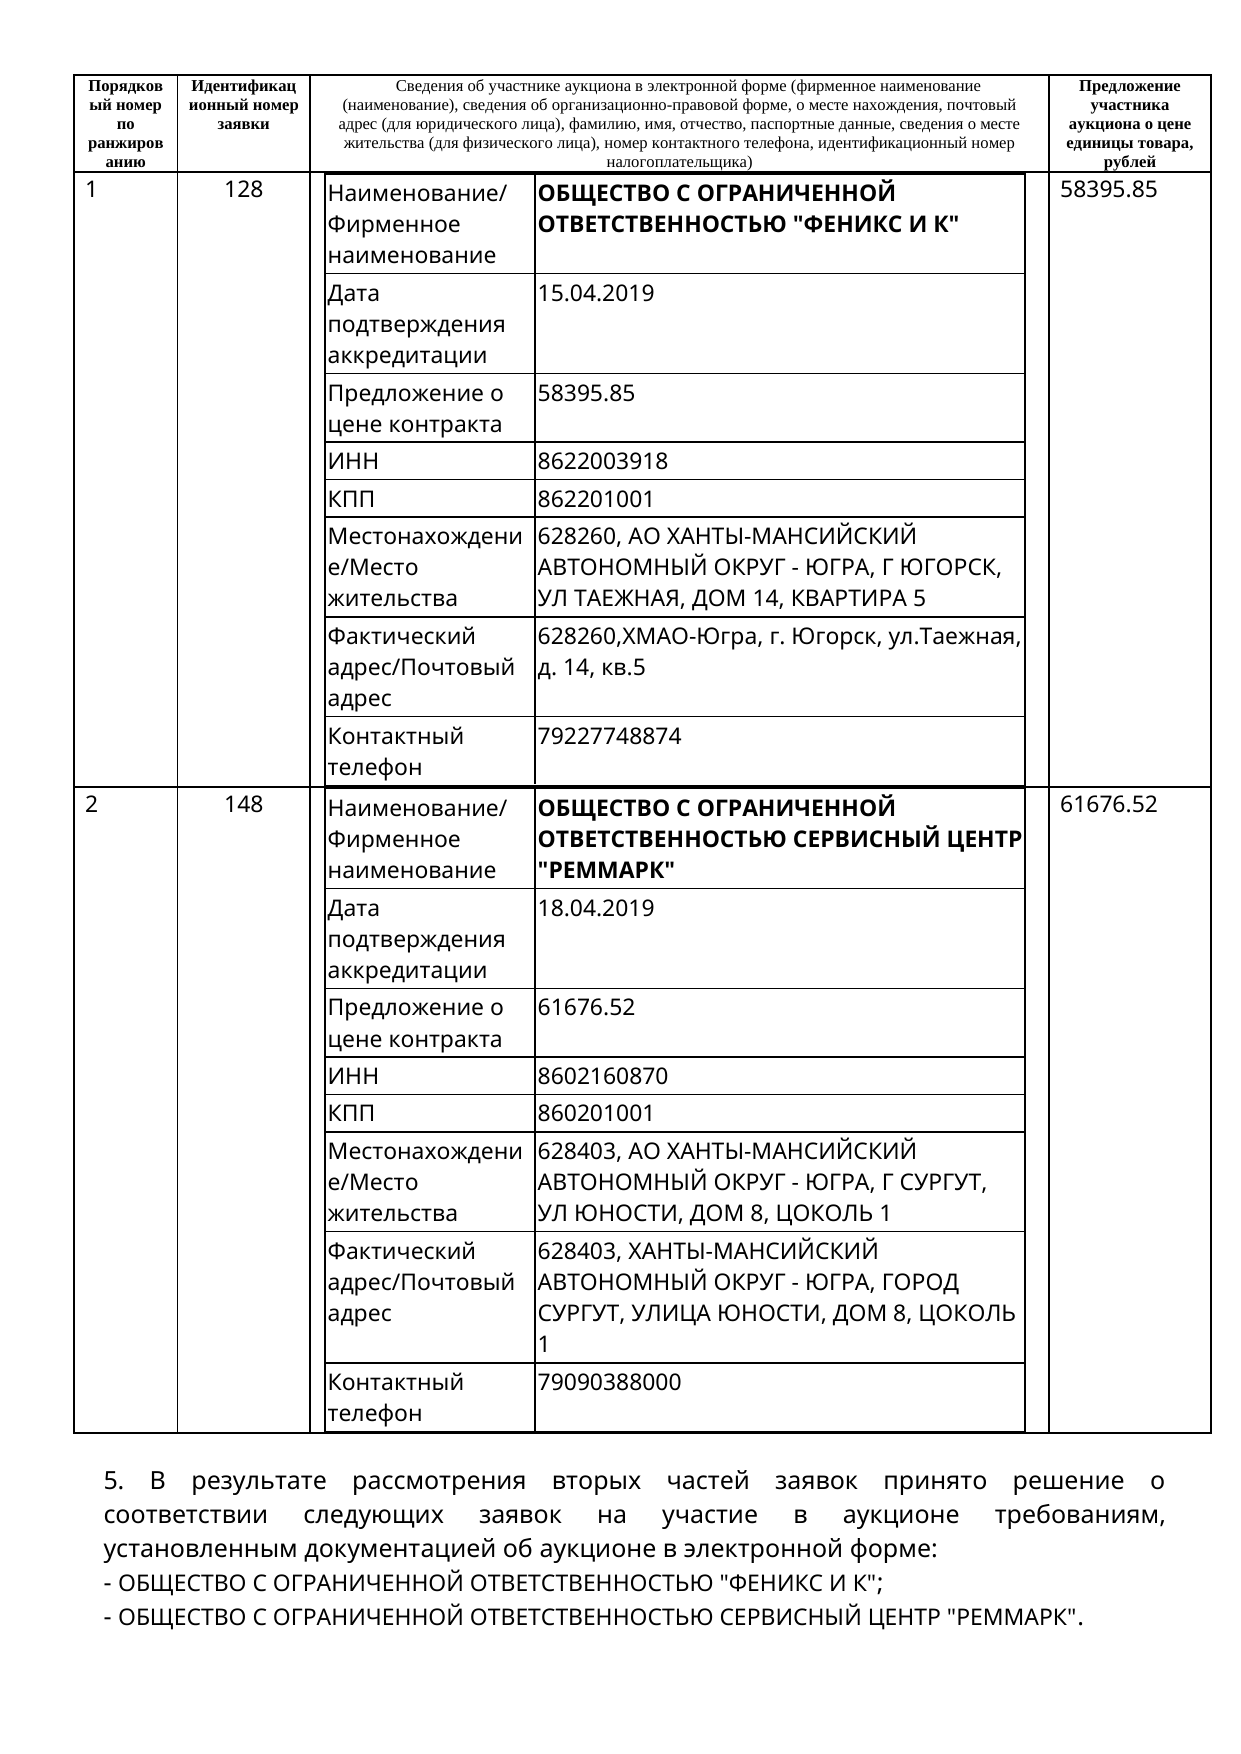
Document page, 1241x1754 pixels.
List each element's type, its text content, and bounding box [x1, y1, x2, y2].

table_cell [536, 618, 1024, 716]
table_cell [326, 518, 534, 616]
table_cell [326, 1133, 534, 1231]
table_cell 2 [75, 788, 177, 1432]
table_header Сведения об участнике аукциона в электронной форме (фирменное наименование (наименование), сведения об организационно-правовой форме, о месте нахождения, почтовый адрес (для юридического лица), фамилию, имя, отчество, паспортные данные, сведения о месте жительства (для физического лица), номер контактного телефона, идентификационный номер налогоплательщика) [311, 76, 1048, 171]
table_cell [536, 789, 1024, 888]
table_cell [326, 274, 534, 373]
table_cell [536, 274, 1024, 373]
table_cell [536, 480, 1024, 516]
table_cell [326, 717, 1024, 785]
table_cell [536, 518, 1024, 616]
table_cell [326, 989, 534, 1056]
table_header Идентификационный номер заявки [178, 76, 309, 171]
table_cell [536, 1232, 1024, 1362]
table_cell [326, 374, 534, 441]
table_cell [536, 989, 1024, 1056]
table_cell [536, 175, 1024, 273]
table_cell [326, 1364, 534, 1431]
text - ОБЩЕСТВО С ОГРАНИЧЕННОЙ ОТВЕТСТВЕННОСТЬЮ СЕРВИСНЫЙ ЦЕНТР "РЕММАРК". [103, 1599, 1167, 1633]
table_cell [326, 889, 534, 988]
table_cell [326, 1095, 534, 1131]
table_cell [326, 1232, 534, 1362]
table_cell [536, 374, 1024, 441]
table_cell [311, 173, 324, 786]
table_cell [326, 480, 534, 516]
table_cell [326, 443, 534, 479]
table_header Предложение участника аукциона о цене единицы товара, рублей [1050, 76, 1210, 171]
table_cell 148 [178, 788, 309, 1432]
table_cell 128 [178, 173, 309, 786]
table_cell [1026, 173, 1048, 786]
table_cell [326, 618, 534, 716]
table_cell [536, 889, 1024, 988]
table_cell [1026, 788, 1048, 1432]
table_cell [536, 1133, 1024, 1231]
table_cell 58395.85 [1050, 173, 1210, 786]
table_cell [536, 1364, 1024, 1431]
text 5. В результате рассмотрения вторых частей заявок принято решение о соответствии следующих заявок на участие в аукционе требованиям, установленным документацией об аукционе в электронной форме: [103, 1463, 1167, 1565]
text - ОБЩЕСТВО С ОГРАНИЧЕННОЙ ОТВЕТСТВЕННОСТЬЮ "ФЕНИКС И К"; [103, 1565, 1167, 1599]
table_header Порядковый номер по ранжированию [75, 76, 177, 171]
table_cell [326, 175, 534, 273]
table_cell 1 [75, 173, 177, 786]
table_cell [326, 789, 534, 888]
table_cell [536, 1058, 1024, 1094]
table_cell [536, 1095, 1024, 1131]
table_cell [326, 1058, 534, 1094]
table_cell [536, 443, 1024, 479]
table_cell [311, 788, 324, 1432]
table_cell 61676.52 [1050, 788, 1210, 1432]
